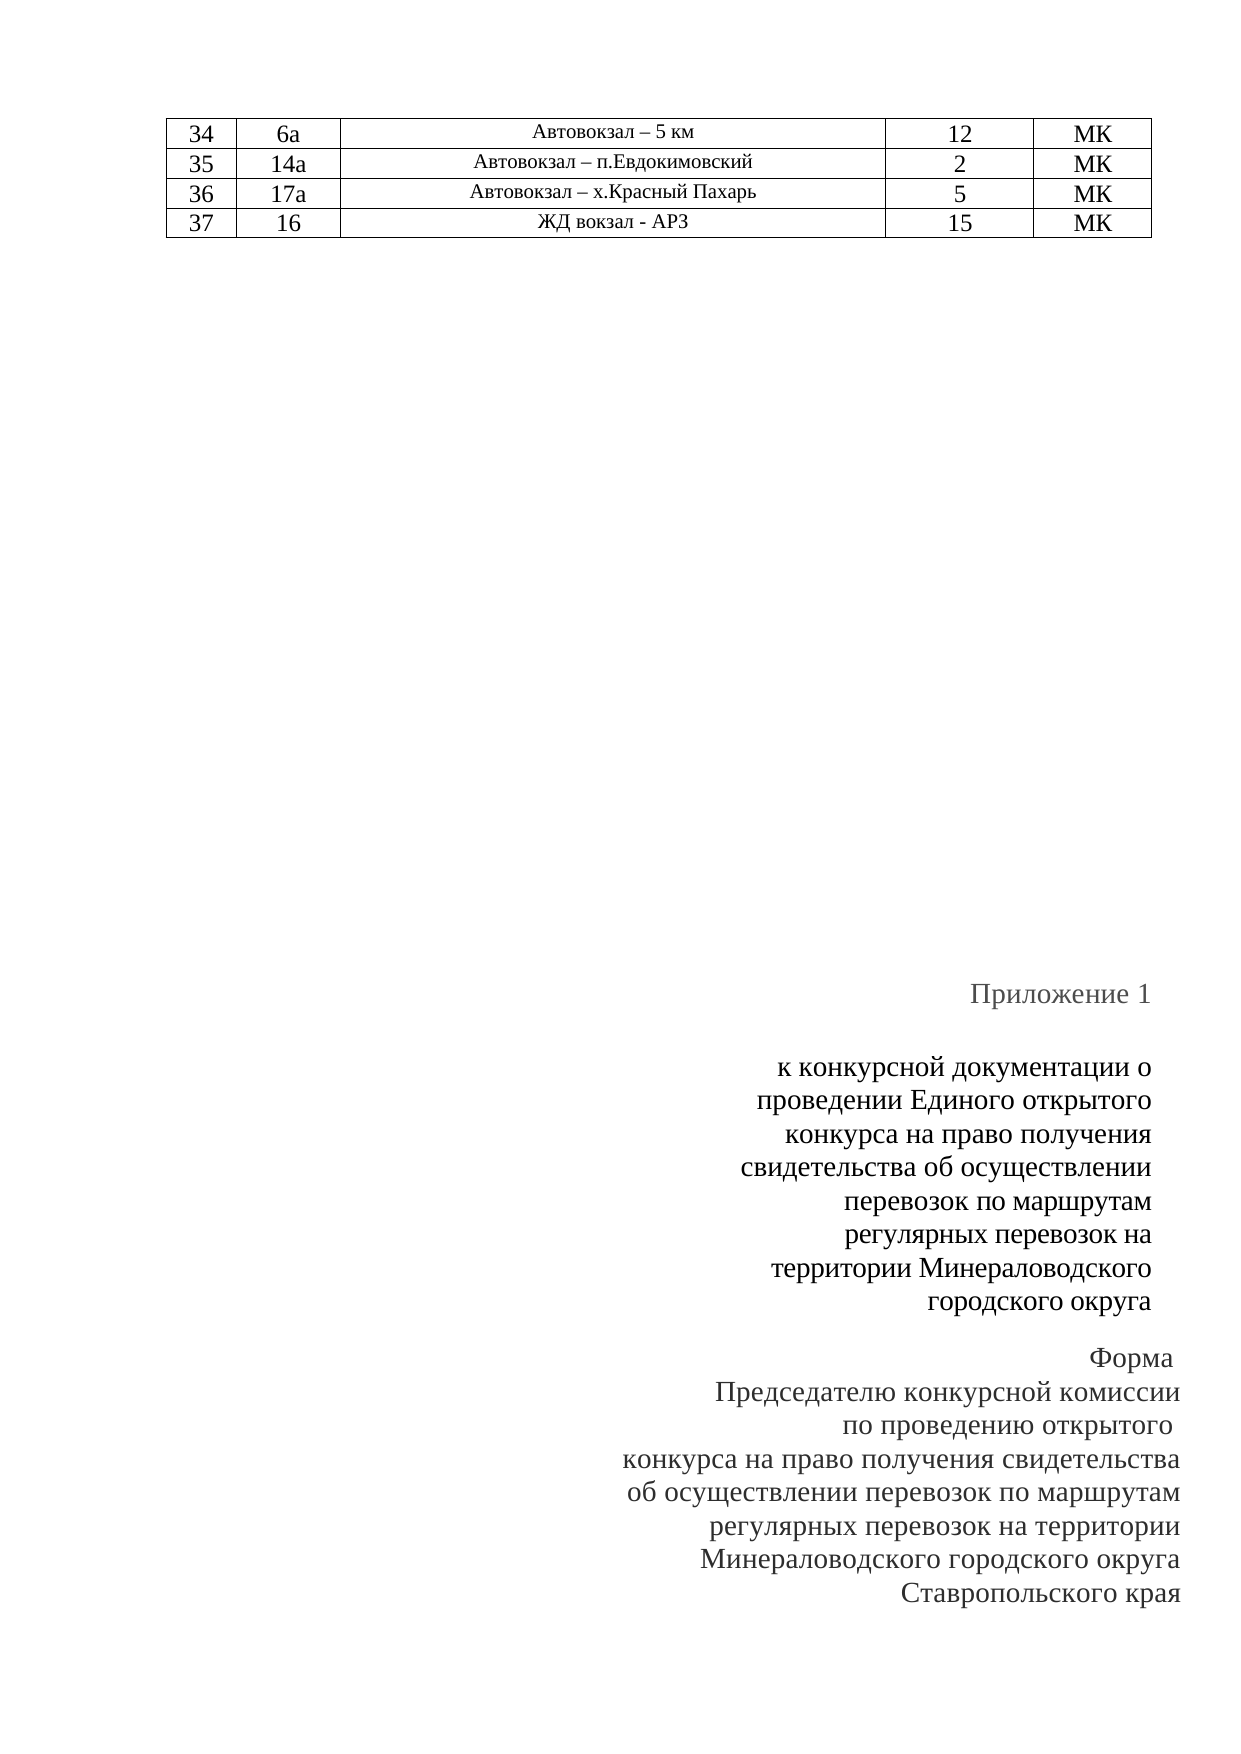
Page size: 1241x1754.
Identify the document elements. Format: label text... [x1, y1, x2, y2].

table_header Приложение 1 к конкурсной документации о проведении Единого открытого конкурса на право получения свидетельства об осуществлении перевозок по маршрутам регулярных перевозок на территории Минераловодского городского округа [694, 792, 1163, 1340]
text об осуществлении перевозок по маршрутам [177, 1474, 1181, 1508]
table_cell Автовокзал – п.Евдокимовский [341, 149, 885, 178]
table_cell 2 [886, 149, 1033, 178]
table_cell 16 [237, 209, 340, 237]
table_cell МК [1034, 149, 1151, 178]
table_cell 12 [886, 119, 1033, 148]
table_cell 34 [167, 119, 236, 148]
text Минераловодского городского округа [177, 1542, 1181, 1575]
table_cell Автовокзал – х.Красный Пахарь [341, 179, 885, 207]
table_cell 17а [237, 179, 340, 207]
text Ставропольского края [177, 1575, 1181, 1609]
table_cell 36 [167, 179, 236, 207]
text Форма Председателю конкурсной комиссии [177, 1340, 1181, 1407]
table_cell 15 [886, 209, 1033, 237]
table_cell МК [1034, 119, 1151, 148]
text регулярных перевозок на территории [177, 1508, 1181, 1542]
table_cell 5 [886, 179, 1033, 207]
table_cell ЖД вокзал - АРЗ [341, 209, 885, 237]
table_cell 6а [237, 119, 340, 148]
table_cell 35 [167, 149, 236, 178]
table_cell 37 [167, 209, 236, 237]
table_cell МК [1034, 209, 1151, 237]
text по проведению открытого конкурса на право получения свидетельства [177, 1407, 1181, 1474]
table_cell МК [1034, 179, 1151, 207]
table_cell 14а [237, 149, 340, 178]
table_cell Автовокзал – 5 км [341, 119, 885, 148]
